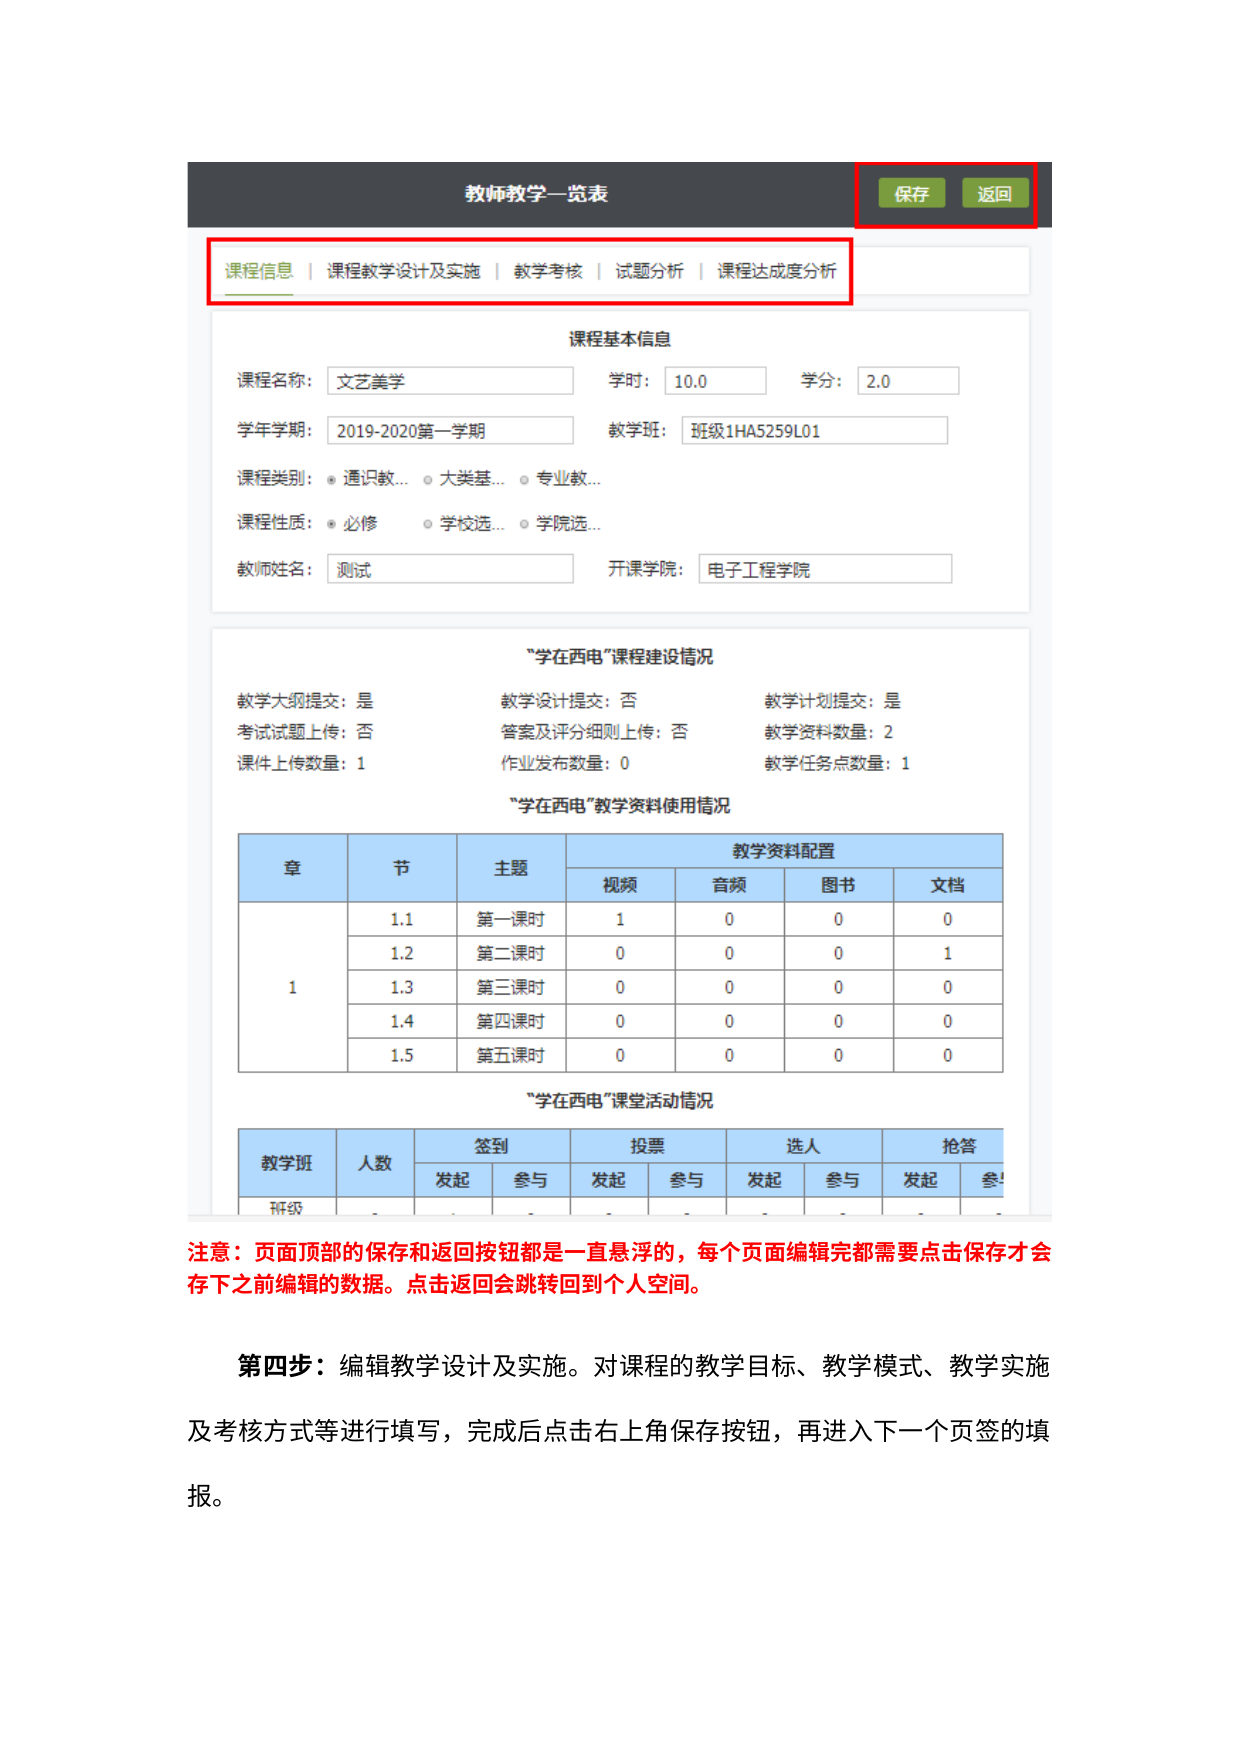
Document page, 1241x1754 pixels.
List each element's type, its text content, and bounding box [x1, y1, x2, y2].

text 注意：页面顶部的保存和返回按钮都是一直悬浮的，每个页面编辑完都需要点击保存才会存下之前编辑的数据。点击返回会跳转回到个人空间。 [187, 1234, 1053, 1299]
text 第四步：编辑教学设计及实施。对课程的教学目标、教学模式、教学实施及考核方式等进行填写，完成后点击右上角保存按钮，再进入下一个页签的填报。 [187, 1332, 1053, 1527]
picture [187, 162, 1052, 1222]
